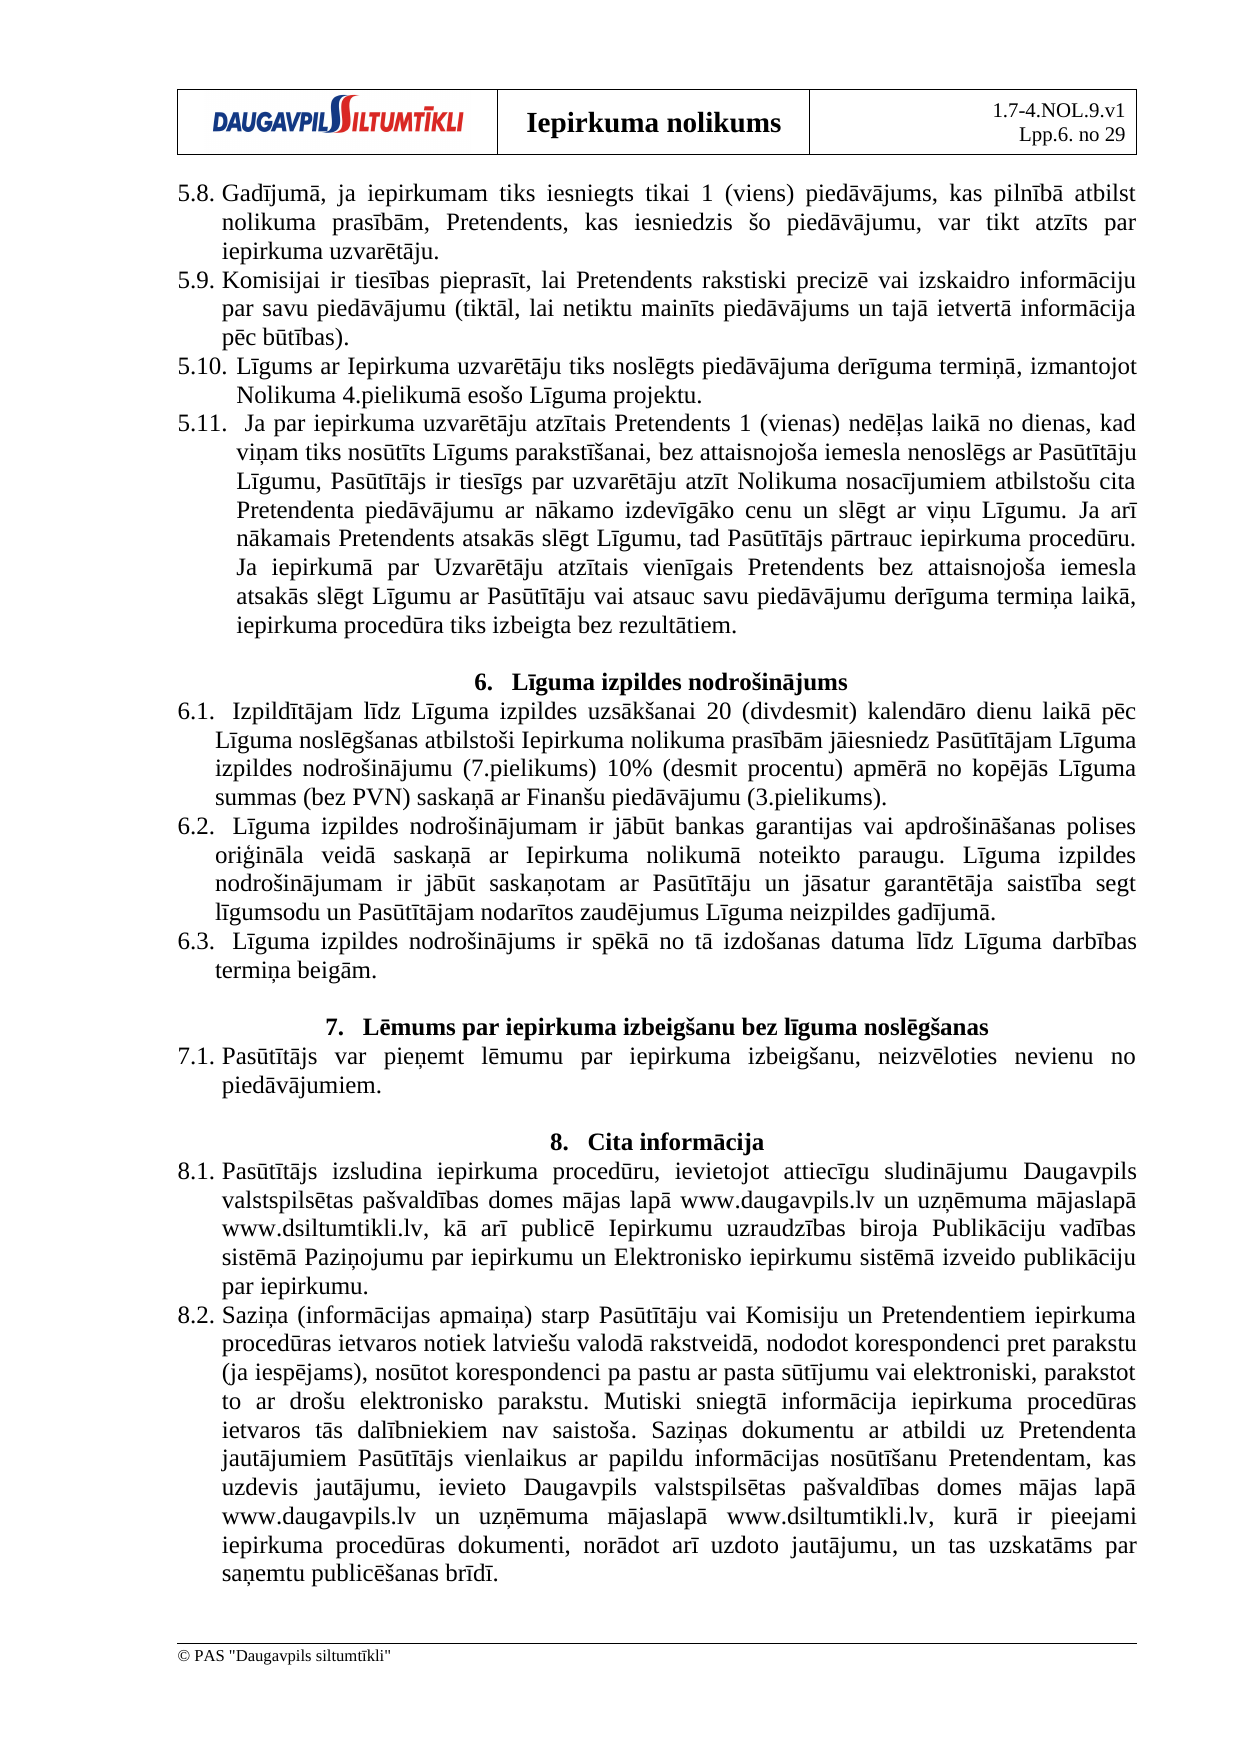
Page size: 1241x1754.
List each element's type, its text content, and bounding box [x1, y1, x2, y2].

list Līguma izpildes nodrošinājumam ir jābūt bankas garantijas vai apdrošināšanas polises oriģināla veidā saskaņā ar Iepirkuma nolikumā noteikto paraugu. Līguma izpildes nodrošinājumam ir jābūt saskaņotam ar Pasūtītāju un jāsatur garantētāja saistība segt līgumsodu un Pasūtītājam nodarītos zaudējumus Līguma neizpildes gadījumā. [177, 811, 1137, 926]
list Līguma izpildes nodrošinājums [177, 667, 1144, 696]
list Cita informācija [177, 1127, 1137, 1156]
list Izpildītājam līdz Līguma izpildes uzsākšanai 20 (divdesmit) kalendāro dienu laikā pēc Līguma noslēgšanas atbilstoši Iepirkuma nolikuma prasībām jāiesniedz Pasūtītājam Līguma izpildes nodrošinājumu (7.pielikums) 10% (desmit procentu) apmērā no kopējās Līguma summas (bez PVN) saskaņā ar Finanšu piedāvājumu (3.pielikums). [177, 696, 1137, 811]
list Līgums ar Iepirkuma uzvarētāju tiks noslēgts piedāvājuma derīguma termiņā, izmantojot Nolikuma 4.pielikumā esošo Līguma projektu. [177, 351, 1137, 408]
list Pasūtītājs izsludina iepirkuma procedūru, ievietojot attiecīgu sludinājumu Daugavpils valstspilsētas pašvaldības domes mājas lapā www.daugavpils.lv un uzņēmuma mājaslapā www.dsiltumtikli.lv, kā arī publicē Iepirkumu uzraudzības biroja Publikāciju vadības sistēmā Paziņojumu par iepirkumu un Elektronisko iepirkumu sistēmā izveido publikāciju par iepirkumu. [177, 1156, 1137, 1300]
list Lēmums par iepirkuma izbeigšanu bez līguma noslēgšanas [177, 1012, 1137, 1041]
list Gadījumā, ja iepirkumam tiks iesniegts tikai 1 (viens) piedāvājums, kas pilnībā atbilst nolikuma prasībām, Pretendents, kas iesniedzis šo piedāvājumu, var tikt atzīts par iepirkuma uzvarētāju. [177, 178, 1137, 265]
list Pasūtītājs var pieņemt lēmumu par iepirkuma izbeigšanu, neizvēloties nevienu no piedāvājumiem. [177, 1041, 1137, 1098]
list Saziņa (informācijas apmaiņa) starp Pasūtītāju vai Komisiju un Pretendentiem iepirkuma procedūras ietvaros notiek latviešu valodā rakstveidā, nododot korespondenci pret parakstu (ja iespējams), nosūtot korespondenci pa pastu ar pasta sūtījumu vai elektroniski, parakstot to ar drošu elektronisko parakstu. Mutiski sniegtā informācija iepirkuma procedūras ietvaros tās dalībniekiem nav saistoša. Saziņas dokumentu ar atbildi uz Pretendenta jautājumiem Pasūtītājs vienlaikus ar papildu informācijas nosūtīšanu Pretendentam, kas uzdevis jautājumu, ievieto Daugavpils valstspilsētas pašvaldības domes mājas lapā www.daugavpils.lv un uzņēmuma mājaslapā www.dsiltumtikli.lv, kurā ir pieejami iepirkuma procedūras dokumenti, norādot arī uzdoto jautājumu, un tas uzskatāms par saņemtu publicēšanas brīdī. [177, 1300, 1137, 1587]
list Komisijai ir tiesības pieprasīt, lai Pretendents rakstiski precizē vai izskaidro informāciju par savu piedāvājumu (tiktāl, lai netiktu mainīts piedāvājums un tajā ietvertā informācija pēc būtības). [177, 265, 1137, 351]
picture [204, 90, 471, 154]
list Līguma izpildes nodrošinājums ir spēkā no tā izdošanas datuma līdz Līguma darbības termiņa beigām. [177, 926, 1137, 983]
list Ja par iepirkuma uzvarētāju atzītais Pretendents 1 (vienas) nedēļas laikā no dienas, kad viņam tiks nosūtīts Līgums parakstīšanai, bez attaisnojoša iemesla nenoslēgs ar Pasūtītāju Līgumu, Pasūtītājs ir tiesīgs par uzvarētāju atzīt Nolikuma nosacījumiem atbilstošu cita Pretendenta piedāvājumu ar nākamo izdevīgāko cenu un slēgt ar viņu Līgumu. Ja arī nākamais Pretendents atsakās slēgt Līgumu, tad Pasūtītājs pārtrauc iepirkuma procedūru. Ja iepirkumā par Uzvarētāju atzītais vienīgais Pretendents bez attaisnojoša iemesla atsakās slēgt Līgumu ar Pasūtītāju vai atsauc savu piedāvājumu derīguma termiņa laikā, iepirkuma procedūra tiks izbeigta bez rezultātiem. [177, 408, 1137, 638]
